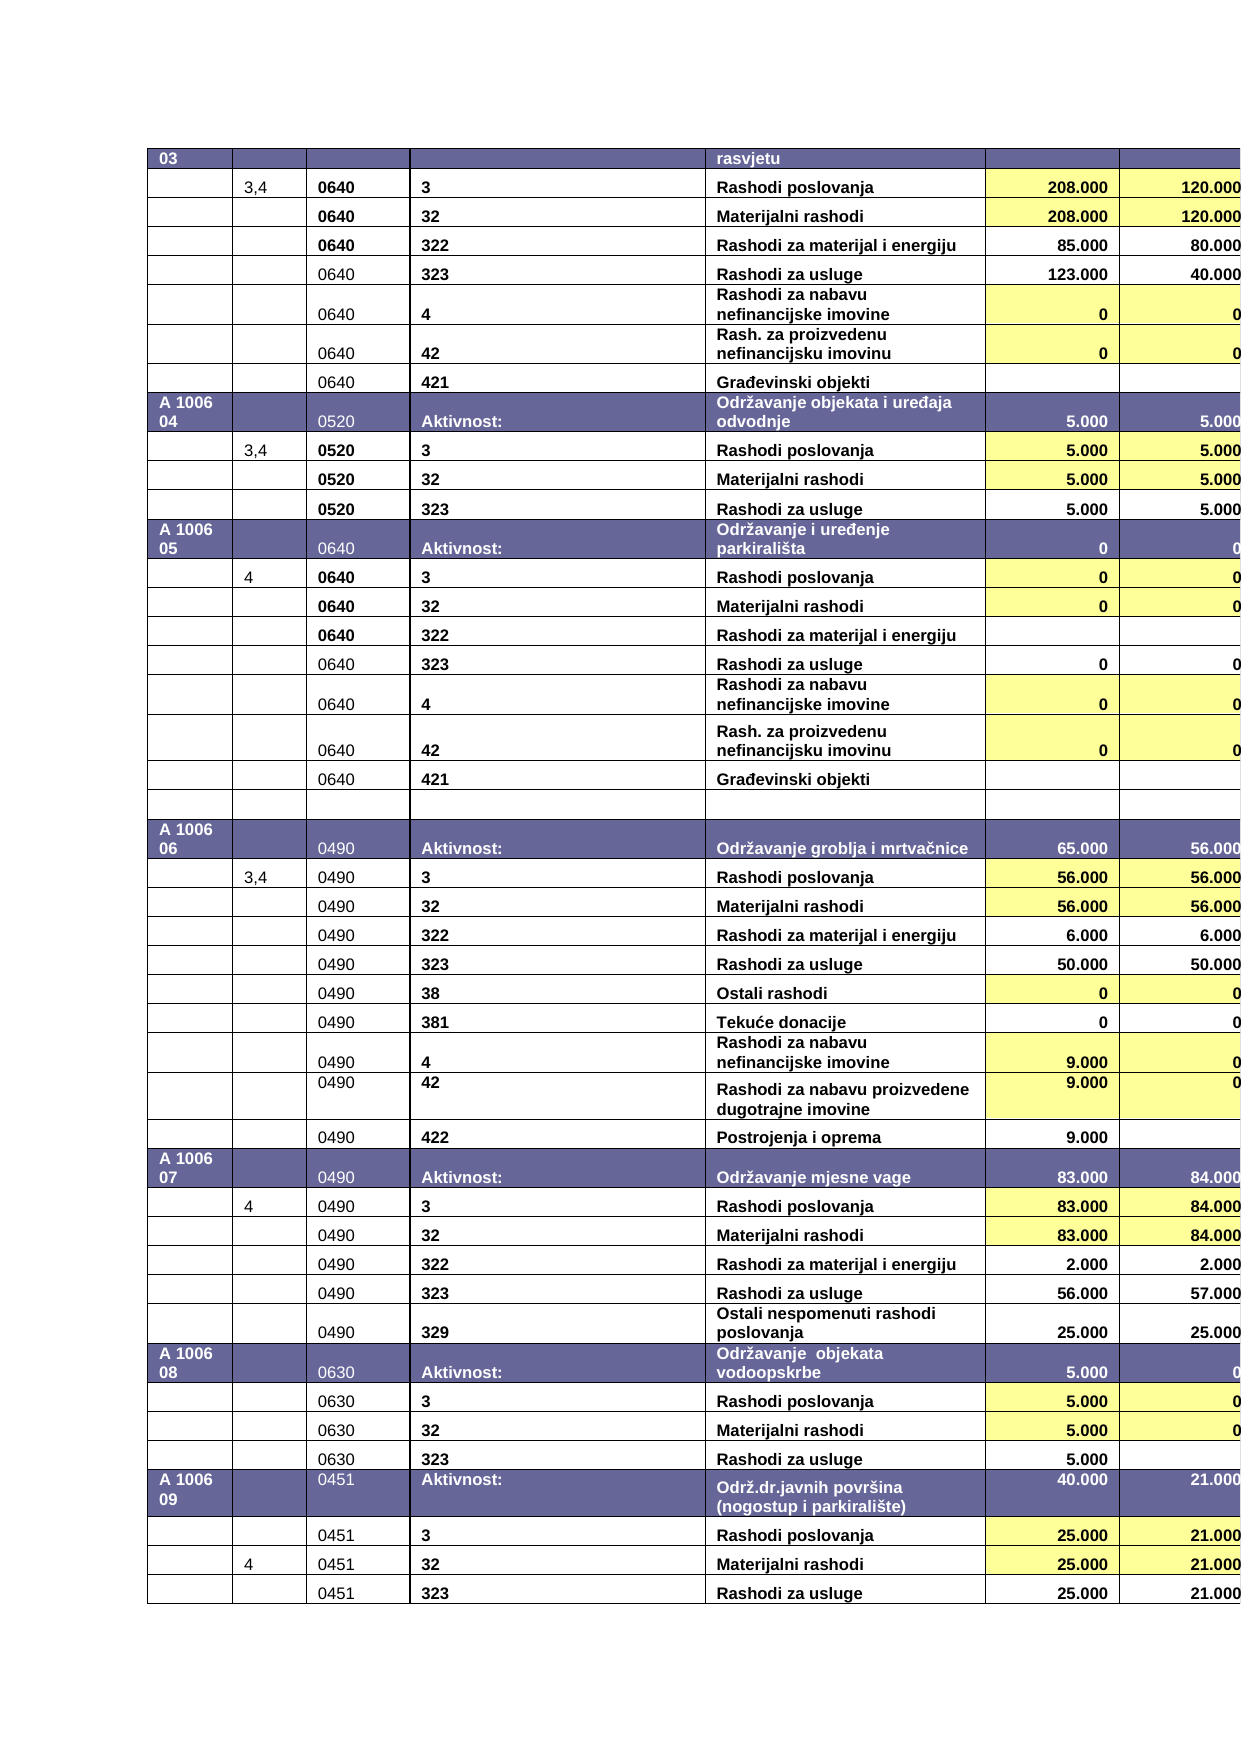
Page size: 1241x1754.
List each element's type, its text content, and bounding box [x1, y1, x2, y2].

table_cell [706, 149, 985, 168]
table_cell Materijalni rashodi [706, 1412, 985, 1440]
table_cell Rashodi poslovanja [706, 859, 985, 887]
table_cell 21.000 [1120, 1546, 1240, 1574]
table_cell A 1006 05 [148, 520, 232, 558]
table_cell [148, 715, 232, 760]
table_cell Rashodi za usluge [706, 946, 985, 974]
table_cell [233, 1441, 306, 1469]
table_cell [986, 617, 1119, 645]
table_cell 32 [411, 888, 705, 916]
table_cell 0490 [307, 917, 409, 945]
table_cell [148, 169, 232, 197]
table_cell 0490 [307, 1217, 409, 1245]
table_cell [148, 859, 232, 887]
table_cell 0490 [307, 859, 409, 887]
table_cell 32 [411, 1546, 705, 1574]
table_cell 0451 [307, 1470, 409, 1516]
table_cell A 1006 07 [148, 1149, 232, 1187]
table_cell [148, 1120, 232, 1147]
table_cell Rashodi poslovanja [706, 1383, 985, 1411]
table_cell 83.000 [986, 1188, 1119, 1216]
table_cell Rashodi poslovanja [706, 1517, 985, 1545]
table_cell [233, 975, 306, 1003]
table_cell 3 [411, 432, 705, 460]
table_cell Aktivnost: [411, 1470, 705, 1516]
table_cell 0520 [307, 490, 409, 518]
table_cell 5.000 [986, 393, 1119, 431]
table_cell 5.000 [986, 1441, 1119, 1469]
table_cell [148, 490, 232, 518]
table_cell [233, 790, 306, 818]
table_cell 9.000 [986, 1033, 1119, 1072]
table_cell [233, 285, 306, 323]
table_cell 56.000 [986, 859, 1119, 887]
table_cell Održavanje groblja i mrtvačnice [706, 820, 985, 858]
table_cell 0 [986, 646, 1119, 674]
table_cell [233, 588, 306, 616]
table_cell 0 [986, 559, 1119, 587]
table_cell [148, 790, 232, 818]
table_cell 83.000 [986, 1217, 1119, 1245]
table_cell 50.000 [1120, 946, 1240, 974]
table_cell 32 [411, 588, 705, 616]
table_cell 0 [1120, 559, 1240, 587]
table_cell 323 [411, 1441, 705, 1469]
table_cell [148, 1073, 232, 1118]
table_cell 3 [411, 169, 705, 197]
table_cell 120.000 [1120, 149, 1240, 168]
table_cell 0 [986, 1004, 1119, 1032]
table_cell [148, 1575, 232, 1603]
table_cell 323 [411, 1575, 705, 1603]
table_cell 25.000 [986, 1575, 1119, 1603]
table_cell 40.000 [1120, 256, 1240, 284]
table_cell 4 [411, 1033, 705, 1072]
table_cell Ostali rashodi [706, 975, 985, 1003]
table_cell 0 [1120, 520, 1240, 558]
table_cell 85.000 [986, 227, 1119, 255]
table_cell 0451 [307, 1575, 409, 1603]
table_cell 0490 [307, 1188, 409, 1216]
table_cell 9.000 [986, 1120, 1119, 1147]
table_cell Aktivnost: [411, 393, 705, 431]
table_cell Rashodi poslovanja [706, 1188, 985, 1216]
table_cell Rashodi poslovanja [706, 559, 985, 587]
table_cell 5.000 [1120, 393, 1240, 431]
table_cell 80.000 [1120, 227, 1240, 255]
table_cell 0640 [307, 227, 409, 255]
table_cell 0 [1120, 1344, 1240, 1382]
table_cell [233, 461, 306, 489]
table_cell 0640 [307, 256, 409, 284]
table_cell [148, 617, 232, 645]
table_cell Rashodi za materijal i energiju [706, 917, 985, 945]
table_cell [233, 1033, 306, 1072]
table_cell 0640 [307, 761, 409, 789]
table_cell [233, 520, 306, 558]
table_cell 208.000 [986, 198, 1119, 226]
table_cell Rashodi za nabavu nefinancijske imovine [706, 285, 985, 323]
table_cell 0 [1120, 715, 1240, 760]
table_cell Aktivnost: [411, 149, 705, 168]
table_cell Materijalni rashodi [706, 888, 985, 916]
table_cell [148, 888, 232, 916]
table_cell 5.000 [986, 432, 1119, 460]
table_cell Građevinski objekti [706, 364, 985, 392]
table_cell 3 [411, 1517, 705, 1545]
table_cell 0640 [307, 364, 409, 392]
table_cell 0640 [307, 715, 409, 760]
table_cell [233, 761, 306, 789]
table_cell 4 [233, 1546, 306, 1574]
table_cell 40.000 [986, 1470, 1119, 1516]
table_cell 0 [1120, 1004, 1240, 1032]
table_cell 42 [411, 325, 705, 363]
table_cell 6.000 [986, 917, 1119, 945]
table_cell 56.000 [1120, 888, 1240, 916]
table_cell 4 [411, 675, 705, 713]
table_cell Materijalni rashodi [706, 588, 985, 616]
table_cell [233, 820, 306, 858]
table_cell 84.000 [1120, 1149, 1240, 1187]
table_cell 83.000 [986, 1149, 1119, 1187]
table_cell 84.000 [1120, 1188, 1240, 1216]
table_cell 5.000 [1120, 432, 1240, 460]
table_cell 0520 [307, 393, 409, 431]
table_cell [233, 256, 306, 284]
table_cell [148, 1033, 232, 1072]
table_cell 5.000 [986, 461, 1119, 489]
table_cell Aktivnost: [411, 820, 705, 858]
table_cell Rashodi za nabavu proizvedene dugotrajne imovine [706, 1073, 985, 1118]
table_cell Rashodi poslovanja [706, 169, 985, 197]
table_cell 0451 [307, 1546, 409, 1574]
table_cell Ostali nespomenuti rashodi poslovanja [706, 1304, 985, 1342]
table_cell 0490 [307, 888, 409, 916]
table_cell [1120, 761, 1240, 789]
table_cell 123.000 [986, 256, 1119, 284]
table_cell 21.000 [1120, 1470, 1240, 1516]
table_cell [148, 1441, 232, 1469]
table_cell [233, 1120, 306, 1147]
table_cell [986, 761, 1119, 789]
table_cell Rash. za proizvedenu nefinancijsku imovinu [706, 325, 985, 363]
table_cell [148, 559, 232, 587]
table_cell A 1006 09 [148, 1470, 232, 1516]
table_cell [233, 1073, 306, 1118]
table_cell [706, 790, 985, 818]
table_cell 322 [411, 1246, 705, 1274]
table_cell 4 [233, 559, 306, 587]
table_cell [148, 198, 232, 226]
table_cell 323 [411, 490, 705, 518]
table_cell Postrojenja i oprema [706, 1120, 985, 1147]
table_cell 42 [411, 1073, 705, 1118]
table_cell 50.000 [986, 946, 1119, 974]
table_cell Rashodi za usluge [706, 1275, 985, 1303]
table_cell 0630 [307, 1383, 409, 1411]
table_cell A 1006 03 [148, 149, 232, 168]
table_cell [148, 1517, 232, 1545]
table_cell 32 [411, 1217, 705, 1245]
table_cell 0640 [307, 325, 409, 363]
table_cell [148, 364, 232, 392]
table_cell 25.000 [986, 1517, 1119, 1545]
table_cell Aktivnost: [411, 1344, 705, 1382]
table_cell [148, 1217, 232, 1245]
table_cell 5.000 [1120, 461, 1240, 489]
table_cell 381 [411, 1004, 705, 1032]
table_cell 21.000 [1120, 1517, 1240, 1545]
table_cell Materijalni rashodi [706, 1546, 985, 1574]
table_cell 322 [411, 227, 705, 255]
table_cell 0490 [307, 1275, 409, 1303]
table_cell Građevinski objekti [706, 761, 985, 789]
table_cell Rashodi za nabavu nefinancijske imovine [706, 1033, 985, 1072]
table_cell 42 [411, 715, 705, 760]
table_cell Rashodi za usluge [706, 1441, 985, 1469]
table_cell Rashodi za materijal i energiju [706, 1246, 985, 1274]
table_cell 3 [411, 1188, 705, 1216]
table_cell [148, 1188, 232, 1216]
table_cell [233, 490, 306, 518]
table_cell [148, 1304, 232, 1342]
table_cell 0630 [307, 1412, 409, 1440]
table_cell 0490 [307, 1073, 409, 1118]
table_cell 323 [411, 946, 705, 974]
table_cell 56.000 [986, 888, 1119, 916]
table_cell Rashodi za usluge [706, 490, 985, 518]
table_cell 0 [1120, 285, 1240, 323]
table_cell [233, 1412, 306, 1440]
table_cell 25.000 [1120, 1304, 1240, 1342]
table_cell 0630 [307, 1441, 409, 1469]
table_cell 3 [411, 559, 705, 587]
table_cell 0 [1120, 1033, 1240, 1072]
table_cell 0 [1120, 588, 1240, 616]
table_cell 323 [411, 256, 705, 284]
table_cell 0 [1120, 325, 1240, 363]
table_cell [148, 646, 232, 674]
table_cell 0 [1120, 1073, 1240, 1118]
table_cell 5.000 [986, 1412, 1119, 1440]
table_cell [233, 1275, 306, 1303]
table_cell 0 [986, 588, 1119, 616]
table_cell [233, 149, 306, 168]
table_cell Materijalni rashodi [706, 461, 985, 489]
table_cell 0630 [307, 1344, 409, 1382]
table_cell Aktivnost: [411, 520, 705, 558]
table_cell 0 [1120, 646, 1240, 674]
table_cell [148, 1383, 232, 1411]
table_cell 0490 [307, 1120, 409, 1147]
table_cell 421 [411, 761, 705, 789]
table_cell [233, 1149, 306, 1187]
table_cell [233, 715, 306, 760]
table_cell 4 [233, 1188, 306, 1216]
table_cell Rashodi za materijal i energiju [706, 227, 985, 255]
table_cell [233, 393, 306, 431]
table_cell 21.000 [1120, 1575, 1240, 1603]
table_cell [1120, 790, 1240, 818]
table_cell 0640 [307, 588, 409, 616]
table_cell Rashodi za usluge [706, 1575, 985, 1603]
table_cell Materijalni rashodi [706, 198, 985, 226]
table_cell [148, 1412, 232, 1440]
table_cell [1120, 364, 1240, 392]
table_cell 0 [986, 975, 1119, 1003]
table_cell 322 [411, 917, 705, 945]
table_cell Rash. za proizvedenu nefinancijsku imovinu [706, 715, 985, 760]
table_cell 0490 [307, 820, 409, 858]
table_cell 0490 [307, 975, 409, 1003]
table_cell Održavanje mjesne vage [706, 1149, 985, 1187]
table_cell 322 [411, 617, 705, 645]
table_cell Materijalni rashodi [706, 1217, 985, 1245]
table_cell [148, 1275, 232, 1303]
table_cell [1120, 1441, 1240, 1469]
table_cell [148, 256, 232, 284]
table_cell 0 [986, 675, 1119, 713]
table_cell [148, 761, 232, 789]
table_cell 0640 [307, 520, 409, 558]
table_cell 329 [411, 1304, 705, 1342]
table_cell [148, 588, 232, 616]
table_cell 6.000 [1120, 917, 1240, 945]
table_cell [411, 790, 705, 818]
table_cell [148, 1004, 232, 1032]
table_cell 120.000 [1120, 169, 1240, 197]
table_cell 65.000 [986, 820, 1119, 858]
table_cell [148, 432, 232, 460]
table_cell [233, 1517, 306, 1545]
table_cell 2.000 [1120, 1246, 1240, 1274]
table_cell 0640 [307, 198, 409, 226]
table_cell Održavanje objekata i uređaja odvodnje [706, 393, 985, 431]
table_cell 32 [411, 1412, 705, 1440]
table_cell 5.000 [986, 1383, 1119, 1411]
table_cell [148, 975, 232, 1003]
table_cell 0 [1120, 975, 1240, 1003]
table_cell 0640 [307, 169, 409, 197]
table_cell 25.000 [986, 1546, 1119, 1574]
table_cell 0 [986, 715, 1119, 760]
table_cell [986, 364, 1119, 392]
table_cell [148, 1546, 232, 1574]
table_cell Rashodi za nabavu nefinancijske imovine [706, 675, 985, 713]
table_cell 0490 [307, 1304, 409, 1342]
table_cell 120.000 [1120, 198, 1240, 226]
table_cell 32 [411, 461, 705, 489]
table_cell [233, 646, 306, 674]
table_cell 421 [411, 364, 705, 392]
table_cell 0640 [307, 646, 409, 674]
table_cell [148, 675, 232, 713]
table_cell 84.000 [1120, 1217, 1240, 1245]
table_cell Održavanje i uređenje parkirališta [706, 520, 985, 558]
table_cell 56.000 [1120, 820, 1240, 858]
table_cell 56.000 [1120, 859, 1240, 887]
table_cell [307, 790, 409, 818]
table_cell 208.000 [986, 169, 1119, 197]
table_cell 9.000 [986, 1073, 1119, 1118]
table_cell [233, 1383, 306, 1411]
table_cell [148, 227, 232, 255]
table_cell [148, 917, 232, 945]
table_cell 0640 [307, 675, 409, 713]
table_cell [148, 461, 232, 489]
table_cell Održavanje objekata vodoopskrbe [706, 1344, 985, 1382]
table_cell 422 [411, 1120, 705, 1147]
table_cell [233, 675, 306, 713]
table_cell 0520 [307, 461, 409, 489]
table_cell 5.000 [986, 1344, 1119, 1382]
table_cell 0 [986, 520, 1119, 558]
table_cell 57.000 [1120, 1275, 1240, 1303]
table_cell [148, 1246, 232, 1274]
table_cell 0640 [307, 149, 409, 168]
table_cell Rashodi poslovanja [706, 432, 985, 460]
table_cell [148, 946, 232, 974]
table_cell 0490 [307, 1149, 409, 1187]
table_cell 56.000 [986, 1275, 1119, 1303]
table_cell 0490 [307, 946, 409, 974]
table_cell [233, 888, 306, 916]
table_cell 3,4 [233, 859, 306, 887]
table_cell 0640 [307, 617, 409, 645]
table_cell 2.000 [986, 1246, 1119, 1274]
table_cell 0 [986, 325, 1119, 363]
table_cell [233, 364, 306, 392]
table_cell 3 [411, 1383, 705, 1411]
table_cell [233, 946, 306, 974]
table_cell Održ.dr.javnih površina (nogostup i parkiralište) [706, 1470, 985, 1516]
table_cell [233, 917, 306, 945]
table_cell 5.000 [1120, 490, 1240, 518]
table_cell 25.000 [986, 1304, 1119, 1342]
table_cell [233, 1217, 306, 1245]
table_cell [233, 1344, 306, 1382]
table_cell [233, 1304, 306, 1342]
table_cell [148, 325, 232, 363]
table_cell [1120, 1120, 1240, 1147]
table_cell 5.000 [986, 490, 1119, 518]
table_cell 4 [411, 285, 705, 323]
table_cell [233, 1470, 306, 1516]
table_cell A 1006 04 [148, 393, 232, 431]
table_cell 0 [986, 285, 1119, 323]
table_cell 0490 [307, 1004, 409, 1032]
table_cell 323 [411, 1275, 705, 1303]
table_cell [233, 617, 306, 645]
table_cell 3 [411, 859, 705, 887]
table_cell 0 [1120, 1412, 1240, 1440]
table_cell 0640 [307, 285, 409, 323]
table_cell Tekuće donacije [706, 1004, 985, 1032]
table_cell A 1006 06 [148, 820, 232, 858]
table_cell [233, 1004, 306, 1032]
table_cell Rashodi za usluge [706, 646, 985, 674]
table_cell A 1006 08 [148, 1344, 232, 1382]
table_cell [148, 285, 232, 323]
table_cell [1120, 617, 1240, 645]
table_cell [233, 325, 306, 363]
table_cell [233, 1246, 306, 1274]
table_cell [233, 198, 306, 226]
table_cell [986, 790, 1119, 818]
table_cell 0451 [307, 1517, 409, 1545]
table_cell Aktivnost: [411, 1149, 705, 1187]
table_cell [233, 227, 306, 255]
table_cell 0 [1120, 675, 1240, 713]
table_cell 32 [411, 198, 705, 226]
table_cell 0520 [307, 432, 409, 460]
table_cell 3,4 [233, 169, 306, 197]
table_cell 0490 [307, 1246, 409, 1274]
table_cell Rashodi za materijal i energiju [706, 617, 985, 645]
table_cell [233, 1575, 306, 1603]
table_cell 3,4 [233, 432, 306, 460]
table_cell 38 [411, 975, 705, 1003]
table_cell 323 [411, 646, 705, 674]
table_cell 0640 [307, 559, 409, 587]
table_cell 0 [1120, 1383, 1240, 1411]
table_cell 208.000 [986, 149, 1119, 168]
table_cell Rashodi za usluge [706, 256, 985, 284]
table_cell 0490 [307, 1033, 409, 1072]
